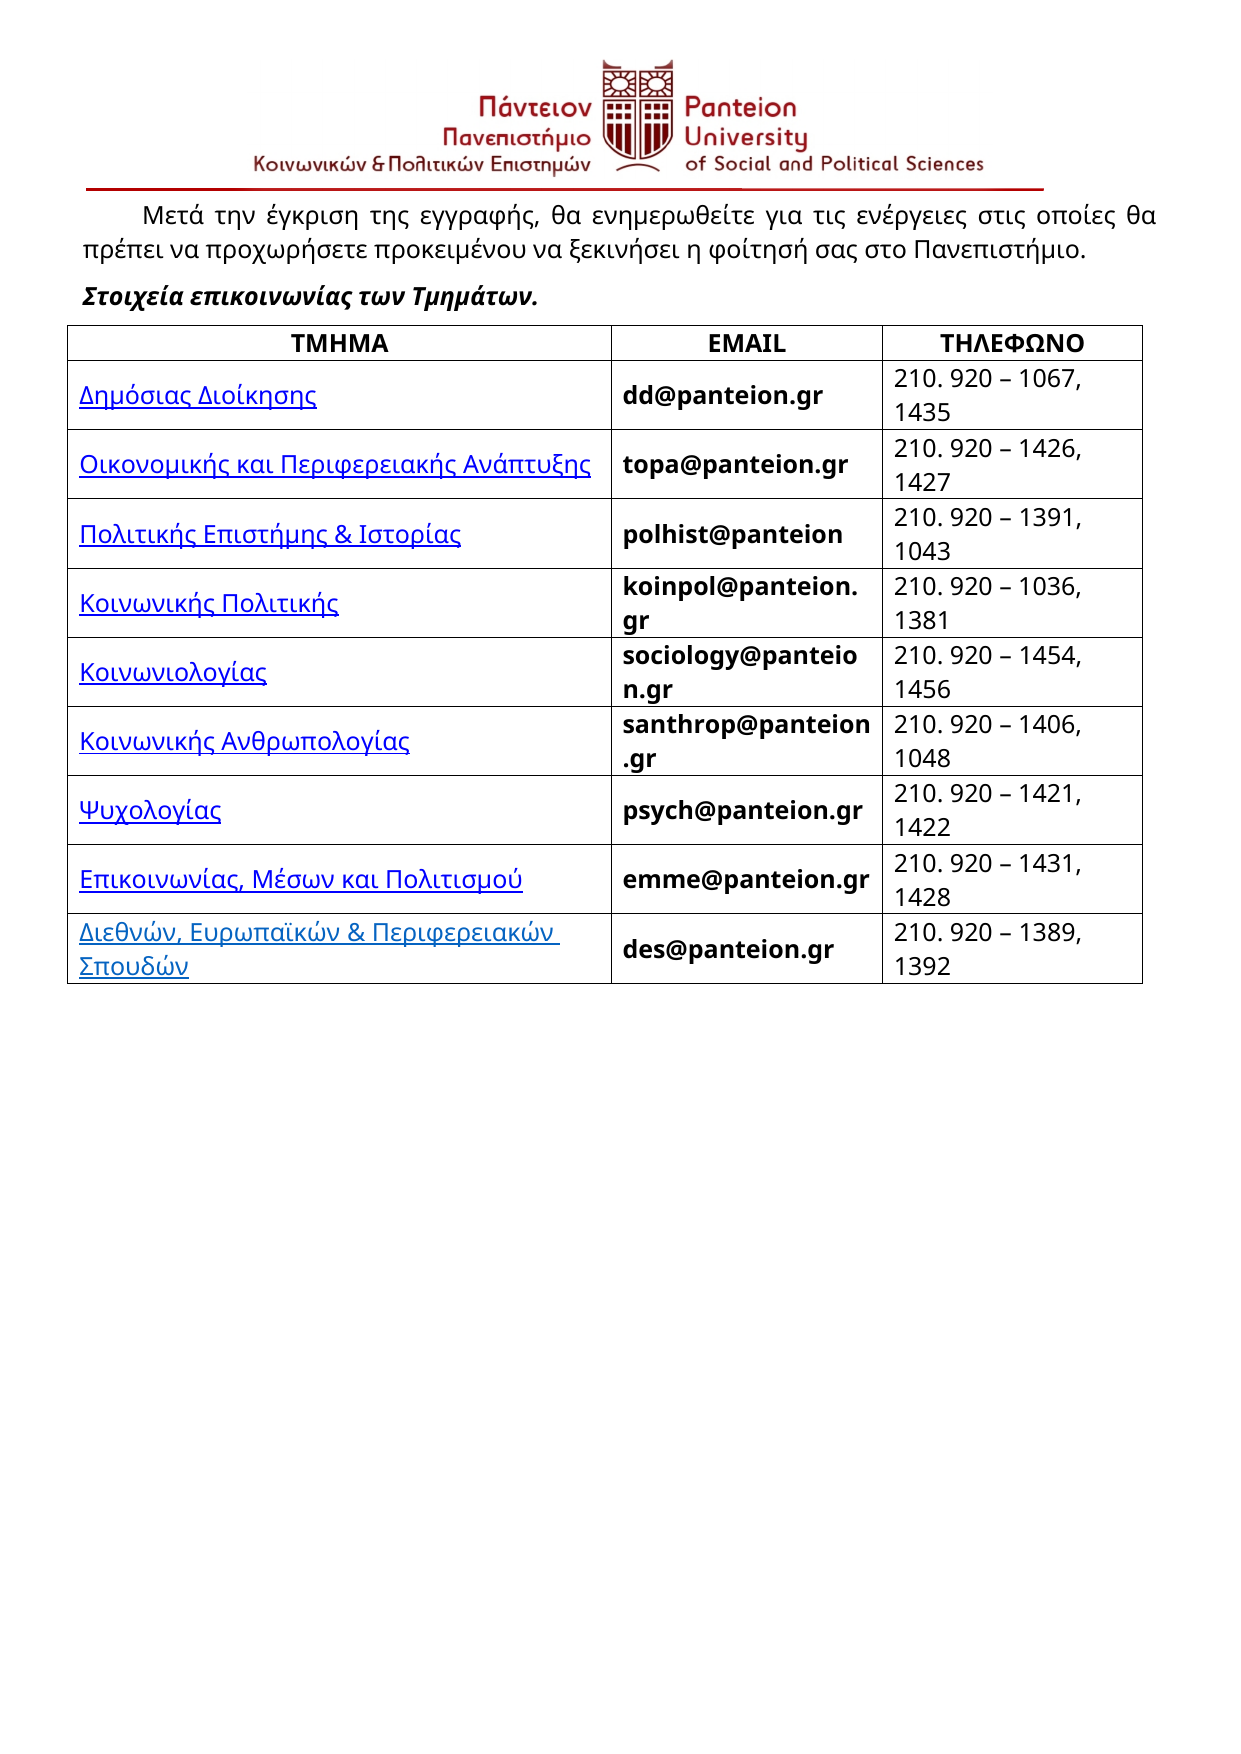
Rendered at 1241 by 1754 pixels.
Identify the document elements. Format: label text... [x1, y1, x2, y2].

table_cell Κοινωνιολογίας [68, 638, 611, 706]
table_cell dd@panteion.gr [612, 361, 882, 429]
table_cell Πολιτικής Επιστήμης & Ιστορίας [68, 499, 611, 567]
picture [258, 71, 982, 168]
table_cell Κοινωνικής Ανθρωπολογίας [68, 707, 611, 775]
table_cell topa@panteion.gr [612, 430, 882, 498]
table_header EMAIL [612, 326, 882, 360]
table_cell santhrop@panteion.gr [612, 707, 882, 775]
table_cell 210. 920 – 1421, 1422 [883, 776, 1142, 844]
table_cell 210. 920 – 1036, 1381 [883, 569, 1142, 637]
table_cell Επικοινωνίας, Μέσων και Πολιτισμού [68, 845, 611, 913]
table_cell Οικονομικής και Περιφερειακής Ανάπτυξης [68, 430, 611, 498]
table_header ΤΜΗΜΑ [68, 326, 611, 360]
table_cell 210. 920 – 1406, 1048 [883, 707, 1142, 775]
table_cell 210. 920 – 1391, 1043 [883, 499, 1142, 567]
table_cell polhist@panteion [612, 499, 882, 567]
table_cell des@panteion.gr [612, 914, 882, 982]
table_cell Διεθνών, Ευρωπαϊκών & Περιφερειακών Σπουδών [68, 914, 611, 982]
table_cell psych@panteion.gr [612, 776, 882, 844]
table_cell sociology@panteion.gr [612, 638, 882, 706]
text Στοιχεία επικοινωνίας των Τμημάτων. [83, 278, 1157, 312]
table_cell koinpol@panteion.gr [612, 569, 882, 637]
table_cell emme@panteion.gr [612, 845, 882, 913]
table_cell Δημόσιας Διοίκησης [68, 361, 611, 429]
text Μετά την έγκριση της εγγραφής, θα ενημερωθείτε για τις ενέργειες στις οποίες θα πρέπει να προχωρήσετε προκειμένου να ξεκινήσει η φοίτησή σας στο Πανεπιστήμιο. [83, 198, 1157, 266]
table_cell Κοινωνικής Πολιτικής [68, 569, 611, 637]
table_header ΤΗΛΕΦΩΝΟ [883, 326, 1142, 360]
table_cell 210. 920 – 1067, 1435 [883, 361, 1142, 429]
table_cell 210. 920 – 1454, 1456 [883, 638, 1142, 706]
table_cell 210. 920 – 1426, 1427 [883, 430, 1142, 498]
table_cell 210. 920 – 1431, 1428 [883, 845, 1142, 913]
table_cell Ψυχολογίας [68, 776, 611, 844]
table_cell 210. 920 – 1389, 1392 [883, 914, 1142, 982]
